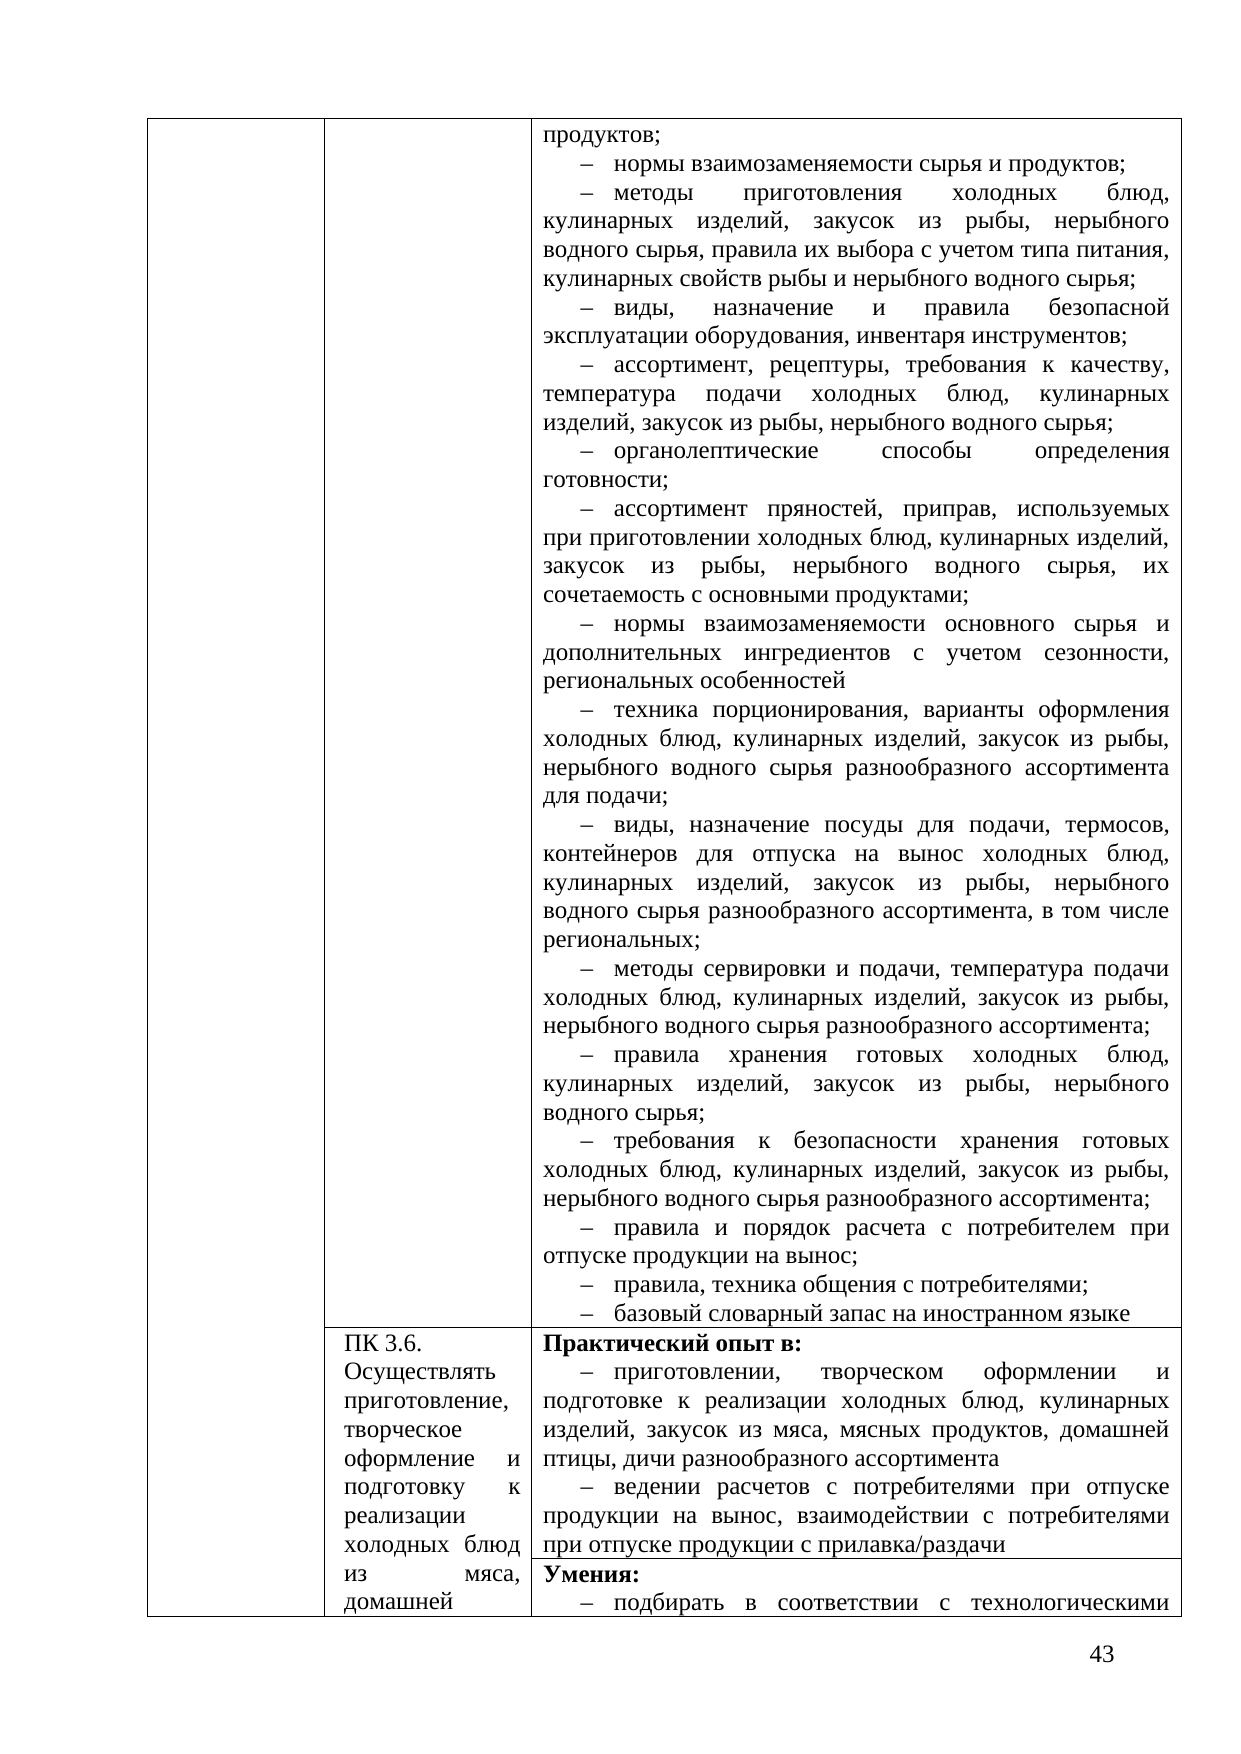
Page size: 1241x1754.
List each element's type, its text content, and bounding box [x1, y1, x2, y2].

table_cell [532, 119, 1181, 1327]
table_cell Практический опыт в: приготовлении, творческом оформлении и подготовке к реализации холодных блюд, кулинарных изделий, закусок из мяса, мясных продуктов, домашней птицы, дичи разнообразного ассортимента ведении расчетов с потребителями при отпуске продукции на вынос, взаимодействии с потребителями при отпуске продукции с прилавка/раздачи [532, 1328, 1181, 1558]
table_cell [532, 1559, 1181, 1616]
table_cell ПК 3.6. Осуществлять приготовление, творческое оформление и подготовку к реализации холодных блюд из мяса, домашней птицы, дичи разнообразного ассортимента [325, 1328, 531, 1616]
